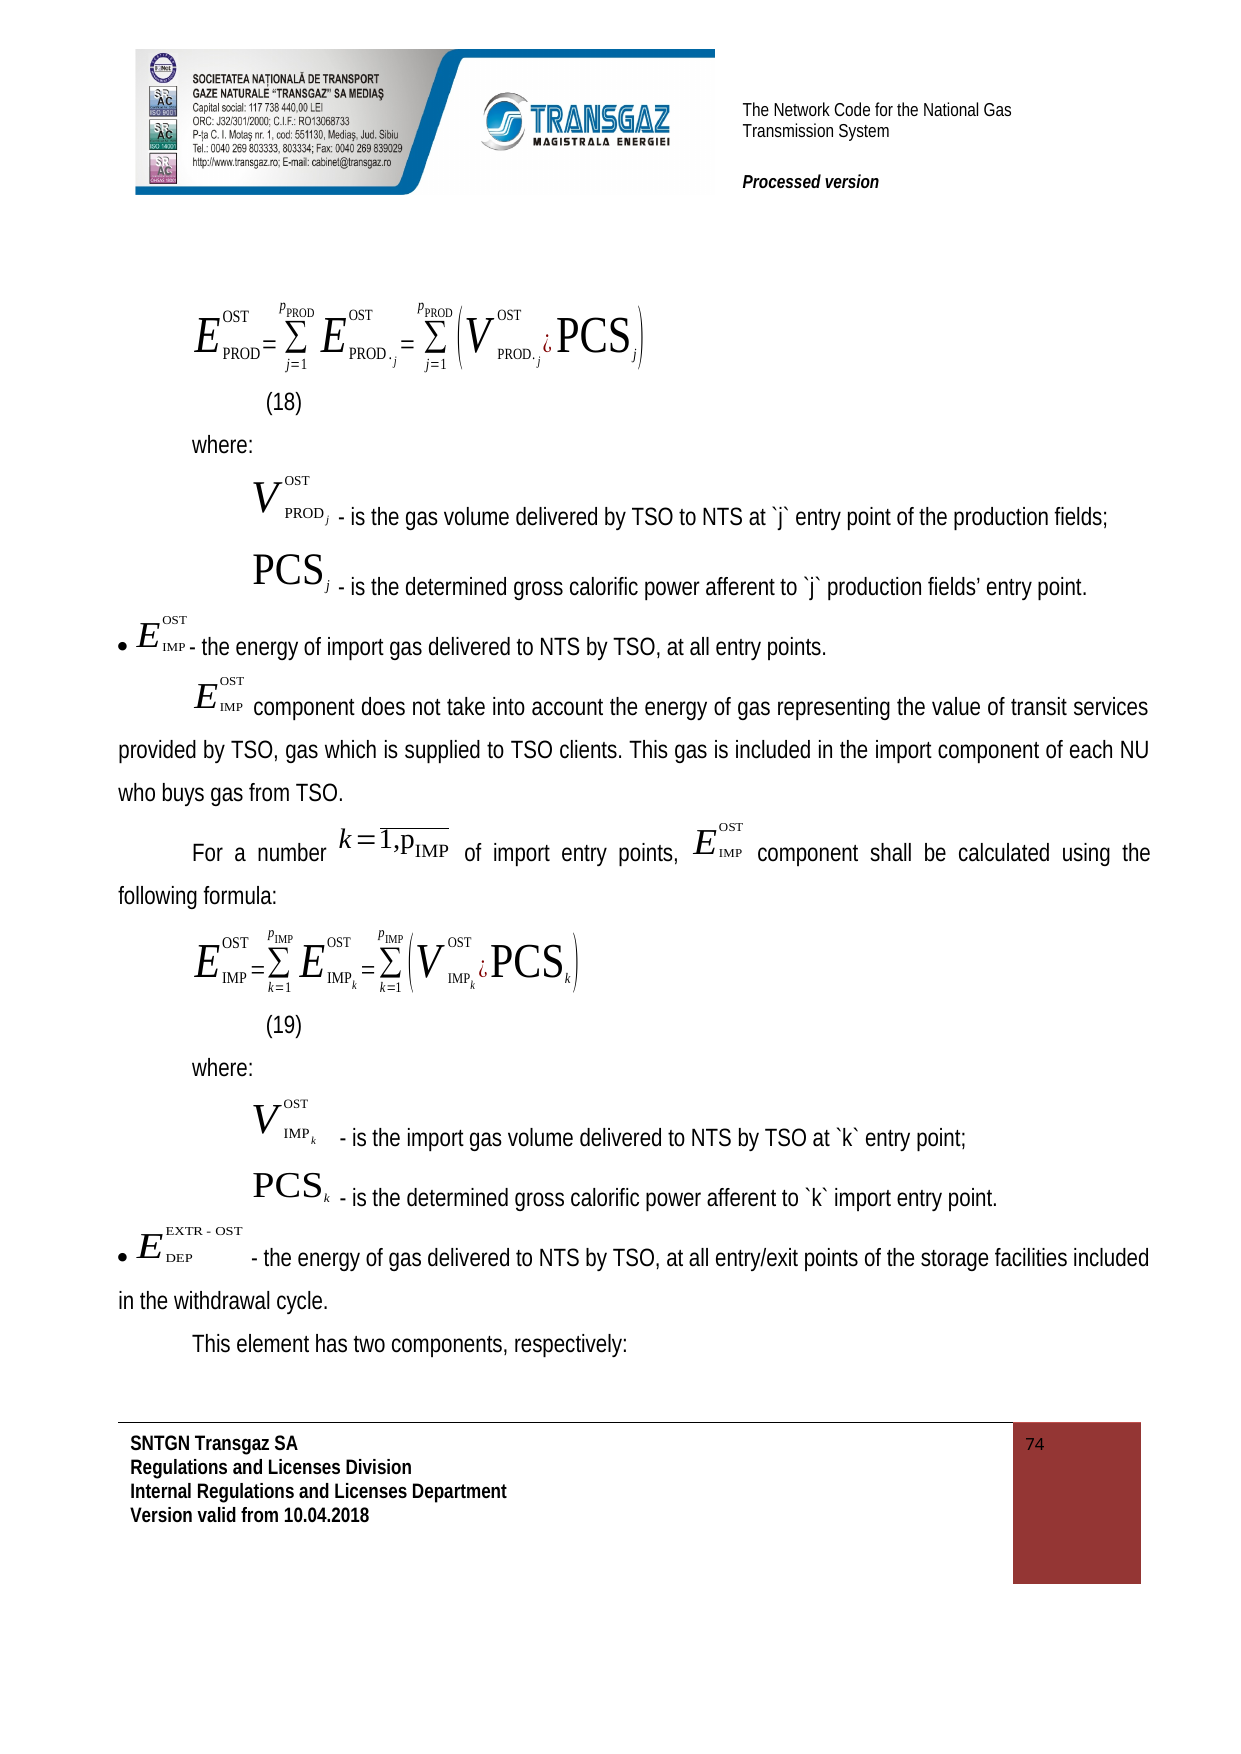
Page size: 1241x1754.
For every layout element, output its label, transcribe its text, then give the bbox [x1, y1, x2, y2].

text - the energy of gas delivered to NTS by TSO, at all entry/exit points of the storage facilities included in the withdrawal cycle. [118, 1226, 1152, 1314]
text where: [118, 1053, 1152, 1082]
text For a number of import entry points, component shall be calculated using the following formula: [118, 821, 1152, 910]
text - is the determined gross calorific power afferent to `k` import entry point. [251, 1166, 1152, 1211]
text - is the import gas volume delivered to NTS by TSO at `k` entry point; [251, 1096, 1152, 1151]
text where: [118, 430, 1152, 458]
text - is the determined gross calorific power afferent to `j` production fields’ entry point. [251, 545, 1152, 600]
text component does not take into account the energy of gas representing the value of transit services provided by TSO, gas which is supplied to TSO clients. This gas is included in the import component of each NU who buys gas from TSO. [118, 675, 1152, 807]
text (19) [118, 924, 1152, 1039]
text (18) [118, 296, 1152, 415]
text - is the gas volume delivered by TSO to NTS at `j` entry point of the production fields; [251, 473, 1152, 531]
text This element has two components, respectively: [118, 1329, 1152, 1357]
picture [135, 49, 715, 195]
text - the energy of import gas delivered to NTS by TSO, at all entry points. [118, 615, 1152, 661]
